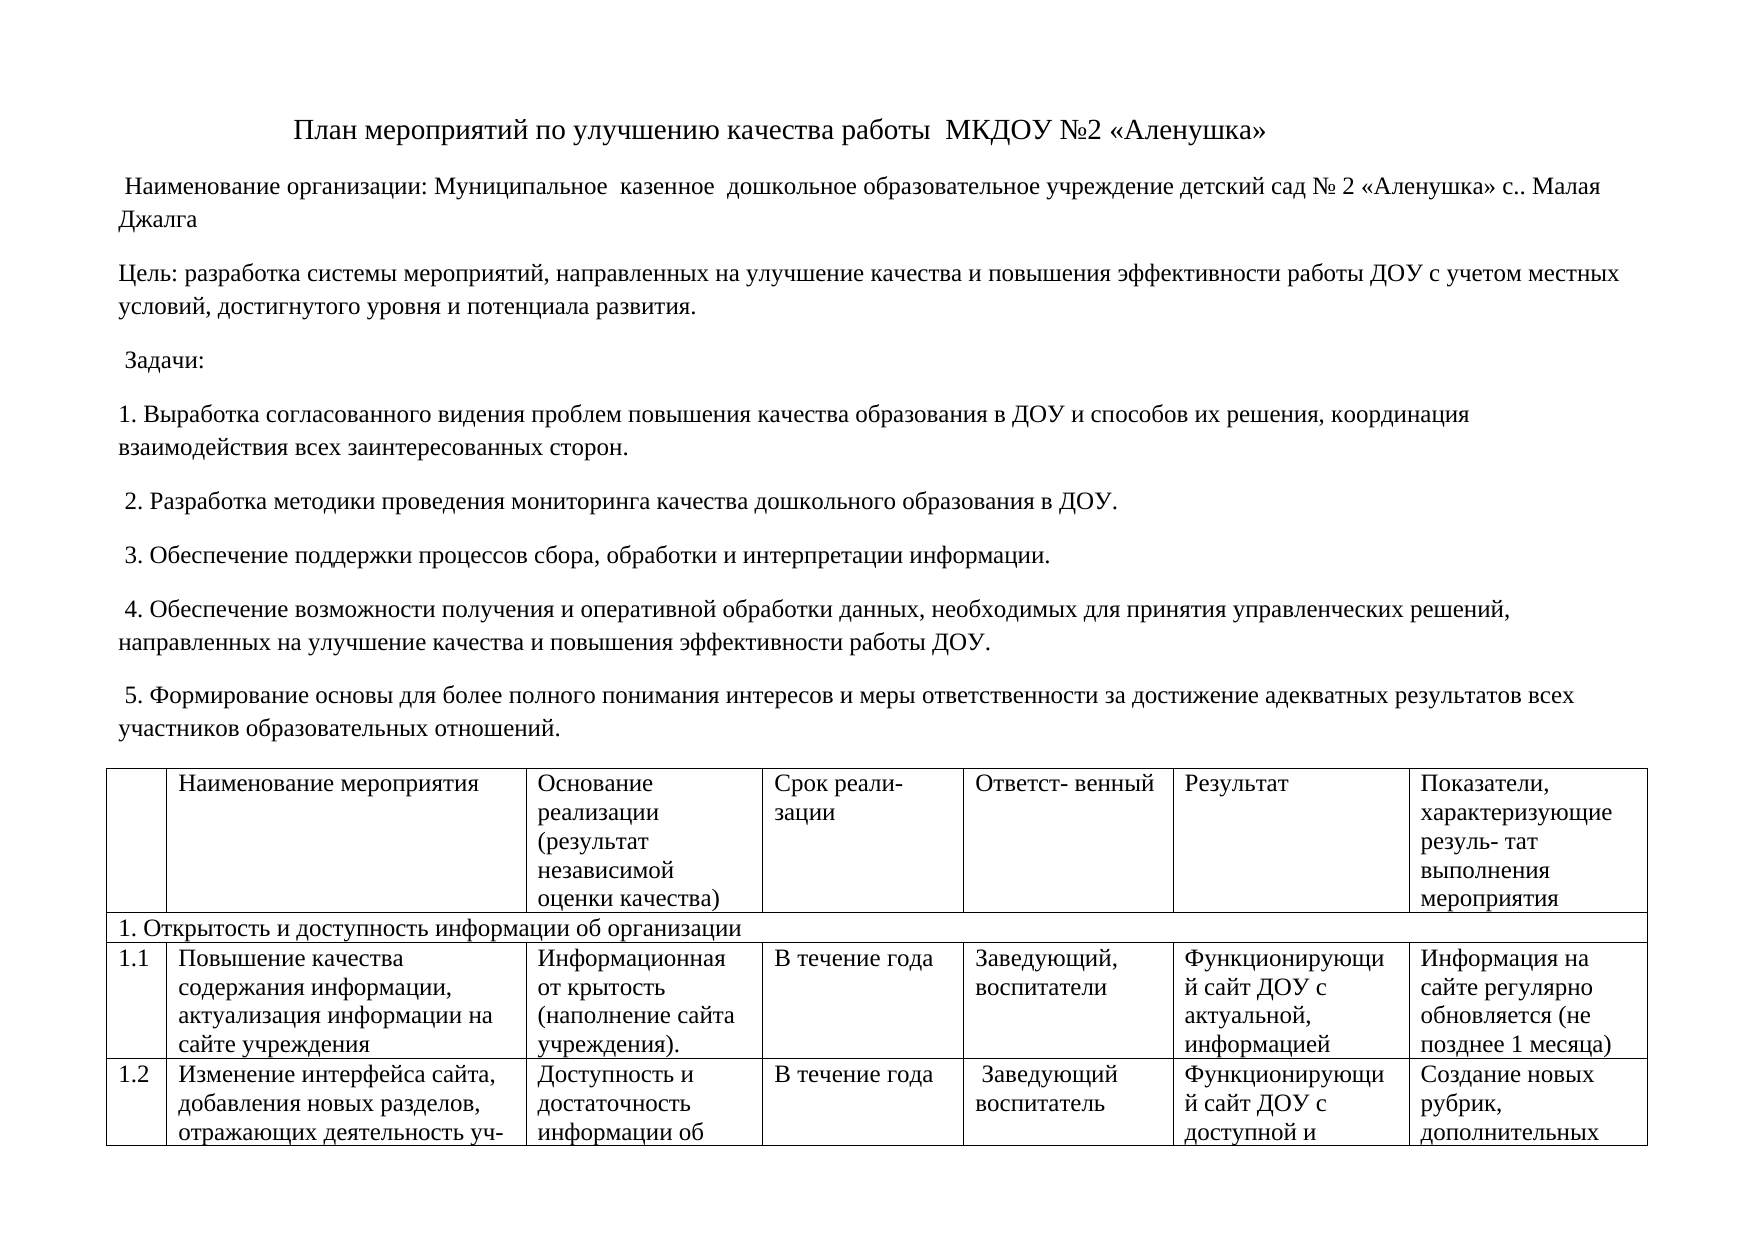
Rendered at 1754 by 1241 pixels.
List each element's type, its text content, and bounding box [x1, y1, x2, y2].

table_header Ответст- венный [964, 769, 1173, 912]
text 3. Обеспечение поддержки процессов сбора, обработки и интерпретации информации. [118, 540, 1636, 568]
table_header Основание реализации (результат независимой оценки качества) [527, 769, 762, 912]
table_header [107, 769, 166, 912]
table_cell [1174, 1059, 1409, 1145]
table_cell В течение года [763, 943, 963, 1058]
table_header Показатели, характеризующие резуль- тат выполнения мероприятия [1410, 769, 1647, 912]
text 4. Обеспечение возможности получения и оперативной обработки данных, необходимых для принятия управленческих решений, направленных на улучшение качества и повышения эффективности работы ДОУ. [118, 594, 1636, 655]
table_header Срок реали- зации [763, 769, 963, 912]
text Задачи: [118, 345, 1636, 374]
table_cell Заведующий, воспитатели [964, 943, 1173, 1058]
text 5. Формирование основы для более полного понимания интересов и меры ответственности за достижение адекватных результатов всех участников образовательных отношений. [118, 681, 1636, 742]
table_cell Информационная от крытость (наполнение сайта учреждения). [527, 943, 762, 1058]
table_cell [964, 1059, 1173, 1145]
table_cell Повышение качества содержания информации, актуализация информации на сайте учреждения [167, 943, 526, 1058]
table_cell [1410, 1059, 1647, 1145]
table_cell 1.1 [107, 943, 166, 1058]
table_cell 1. Открытость и доступность информации об организации [107, 913, 1647, 942]
table_cell В течение года [763, 1059, 963, 1145]
table_cell Функционирующий сайт ДОУ с актуальной, информацией [1174, 943, 1409, 1058]
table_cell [527, 1059, 762, 1145]
text 1. Выработка согласованного видения проблем повышения качества образования в ДОУ и способов их решения, координация взаимодействия всех заинтересованных сторон. [118, 399, 1636, 461]
table_cell Информация на сайте регулярно обновляется (не позднее 1 месяца) [1410, 943, 1647, 1058]
table_header Наименование мероприятия [167, 769, 526, 912]
text 2. Разработка методики проведения мониторинга качества дошкольного образования в ДОУ. [118, 486, 1636, 515]
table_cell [167, 1059, 526, 1145]
table_cell 1.2 [107, 1059, 166, 1145]
text План мероприятий по улучшению качества работы МКДОУ №2 «Аленушка» [118, 112, 1636, 146]
table_header Результат [1174, 769, 1409, 912]
text Цель: разработка системы мероприятий, направленных на улучшение качества и повышения эффективности работы ДОУ с учетом местных условий, достигнутого уровня и потенциала развития. [118, 258, 1636, 320]
text Наименование организации: Муниципальное казенное дошкольное образовательное учреждение детский сад № 2 «Аленушка» с.. Малая Джалга [118, 171, 1636, 233]
